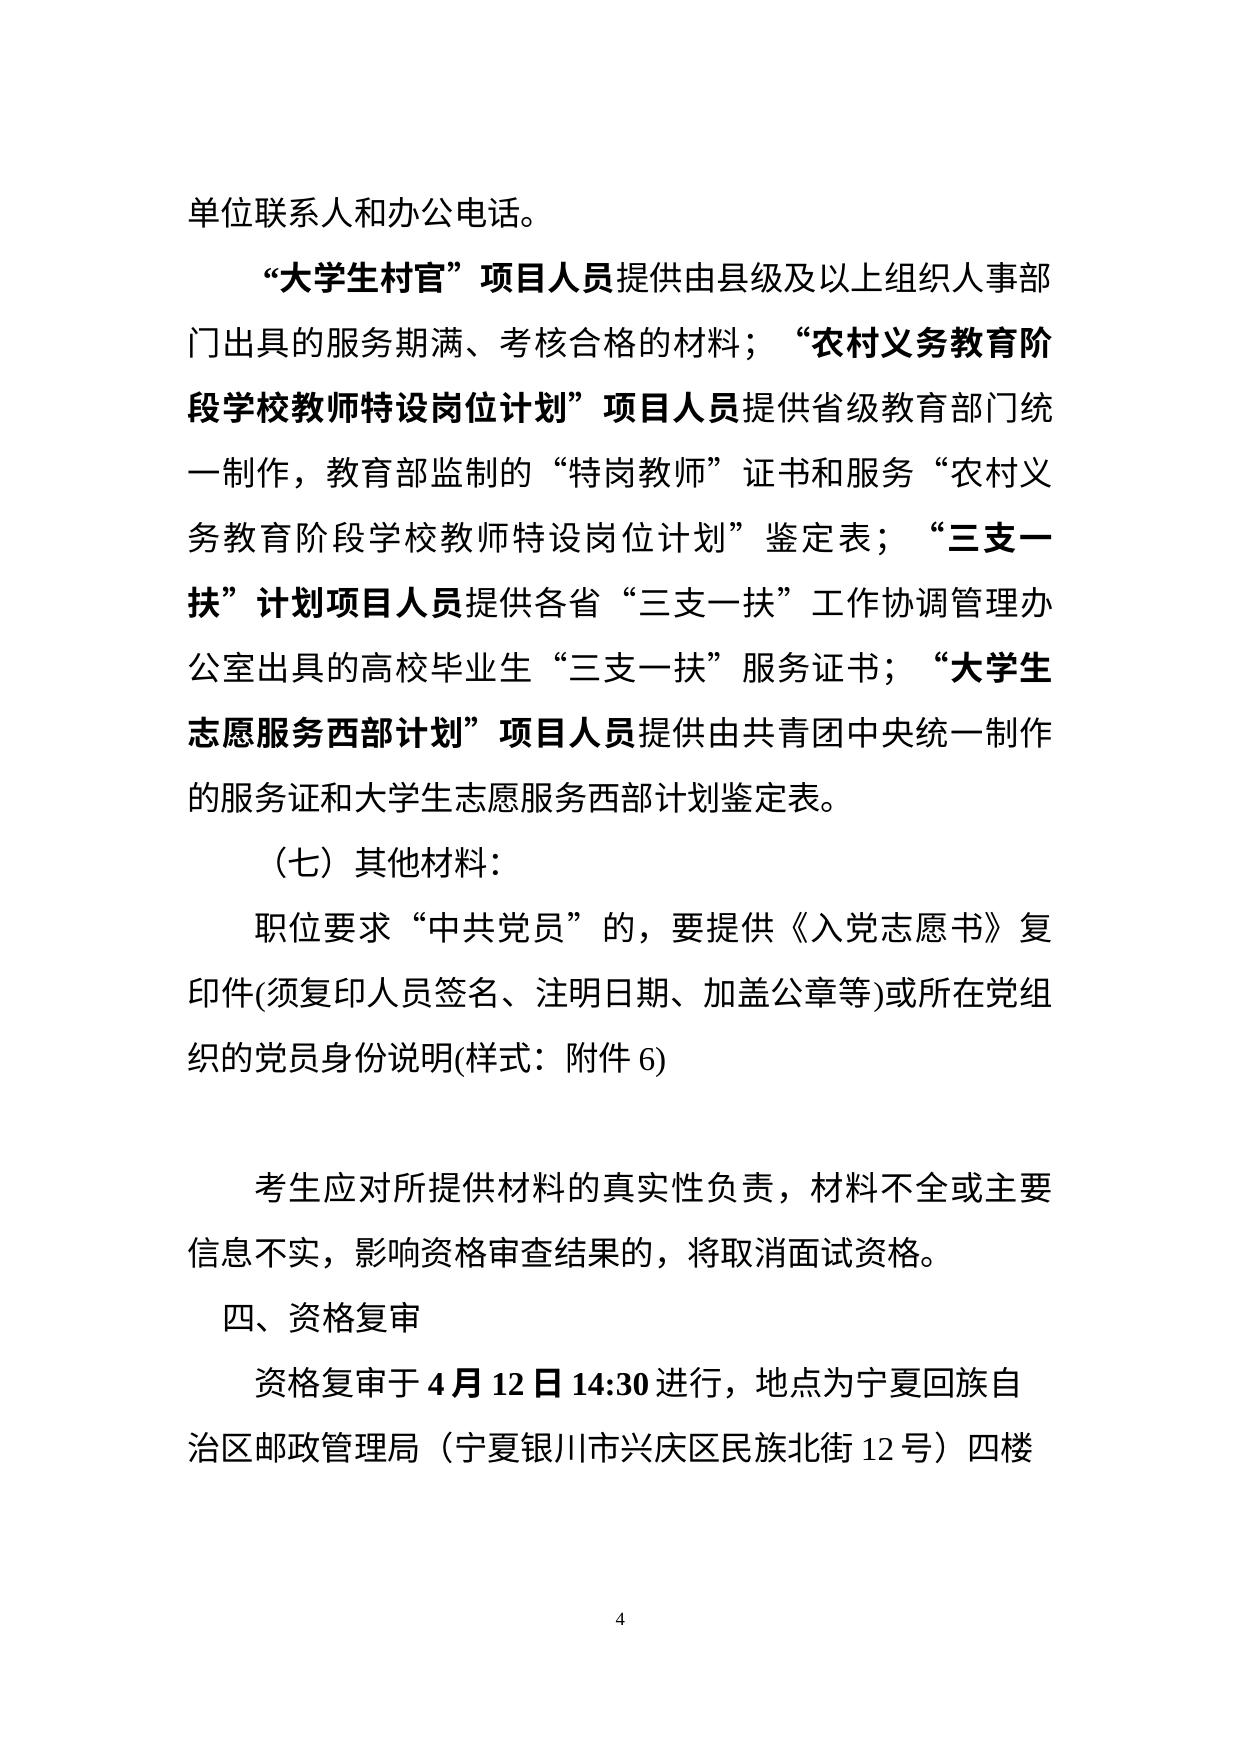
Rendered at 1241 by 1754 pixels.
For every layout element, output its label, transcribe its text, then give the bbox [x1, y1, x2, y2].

list 四、资格复审 [187, 1283, 1053, 1348]
list 其他材料： [187, 828, 1053, 893]
text 职位要求“中共党员”的，要提供《入党志愿书》复印件(须复印人员签名、注明日期、加盖公章等)或所在党组织的党员身份说明(样式：附件6) [187, 893, 1053, 1088]
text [187, 178, 1053, 243]
text 考生应对所提供材料的真实性负责，材料不全或主要信息不实，影响资格审查结果的，将取消面试资格。 [187, 1153, 1053, 1283]
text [187, 1348, 1053, 1478]
text “大学生村官”项目人员提供由县级及以上组织人事部门出具的服务期满、考核合格的材料；“农村义务教育阶段学校教师特设岗位计划”项目人员提供省级教育部门统一制作，教育部监制的“特岗教师”证书和服务“农村义务教育阶段学校教师特设岗位计划”鉴定表；“三支一扶”计划项目人员提供各省“三支一扶”工作协调管理办公室出具的高校毕业生“三支一扶”服务证书；“大学生志愿服务西部计划”项目人员提供由共青团中央统一制作的服务证和大学生志愿服务西部计划鉴定表。 [187, 243, 1053, 828]
